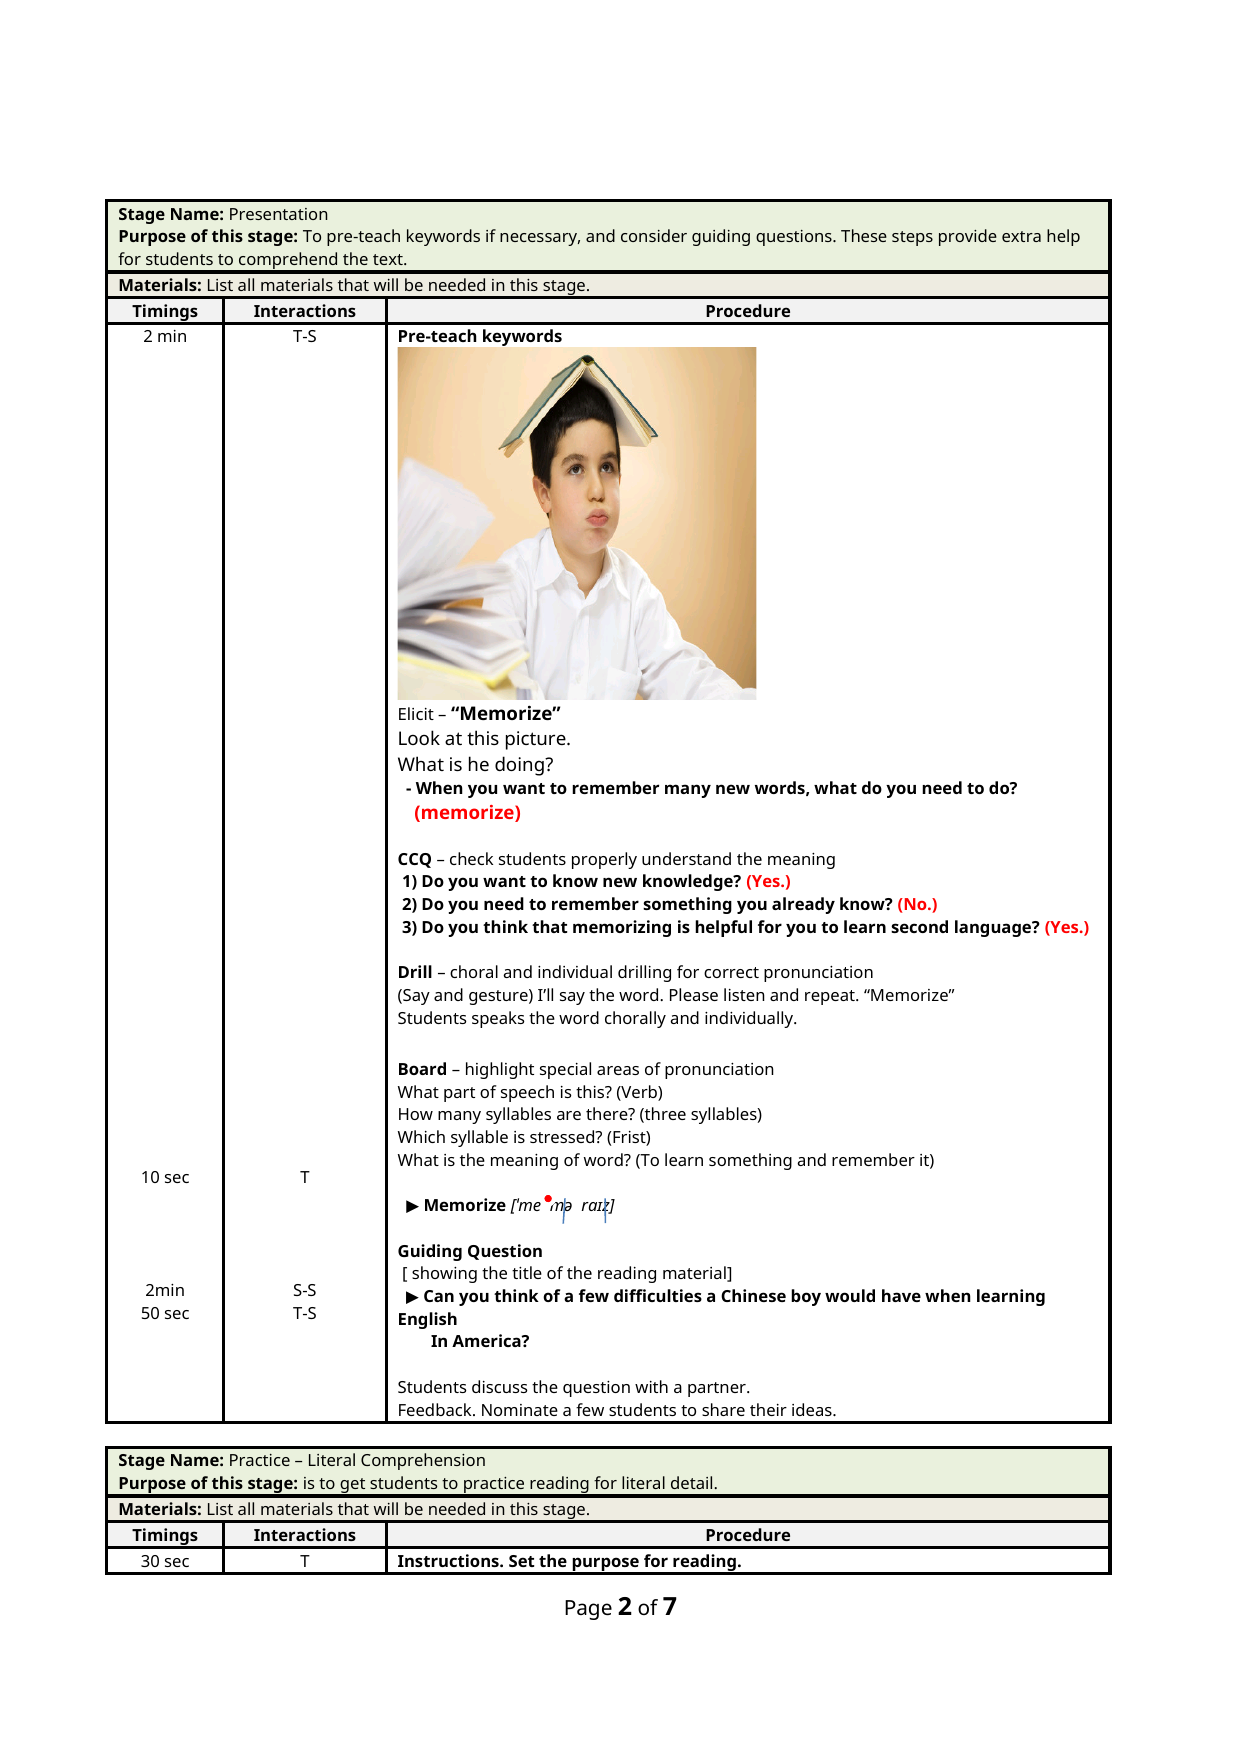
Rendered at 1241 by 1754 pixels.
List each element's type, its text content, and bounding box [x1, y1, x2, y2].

table_cell T S S-S T-S [225, 1549, 385, 1572]
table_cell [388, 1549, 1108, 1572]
table_cell Materials: List all materials that will be needed in this stage. [108, 274, 1108, 296]
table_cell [108, 1549, 222, 1572]
table_cell 2 min 10 sec 2min 50 sec [108, 325, 222, 1421]
table_cell Timings [108, 299, 222, 322]
table_header Stage Name: Presentation Purpose of this stage: To pre-teach keywords if necessary, and consider guiding questions. These steps provide extra help for students to comprehend the text. [108, 202, 1108, 270]
picture [397, 347, 757, 700]
table_cell T-S T S-S T-S [225, 325, 385, 1421]
table_header Stage Name: Practice – Literal Comprehension Purpose of this stage: is to get students to practice reading for literal detail. [108, 1449, 1108, 1494]
table_cell Procedure [388, 1523, 1108, 1546]
table_cell Timings [108, 1523, 222, 1546]
table_cell Materials: List all materials that will be needed in this stage. [108, 1498, 1108, 1520]
table_cell Interactions [225, 1523, 385, 1546]
table_cell Procedure [388, 299, 1108, 322]
table_cell Interactions [225, 299, 385, 322]
table_cell Pre-teach keywords Elicit – “Memorize” Look at this picture. What is he doing? - When you want to remember many new words, what do you need to do? (memorize) CCQ – check students properly understand the meaning 1) Do you want to know new knowledge? (Yes.) 2) Do you need to remember something you already know? (No.) 3) Do you think that memorizing is helpful for you to learn second language? (Yes.) Drill – choral and individual drilling for correct pronunciation (Say and gesture) I’ll say the word. Please listen and repeat. “Memorize” Students speaks the word chorally and individually. Board – highlight special areas of pronunciation What part of speech is this? (Verb) How many syllables are there? (three syllables) Which syllable is stressed? (Frist) What is the meaning of word? (To learn something and remember it) ▶ Memorize [ˈme mə raɪz] Guiding Question [ showing the title of the reading material] ▶ Can you think of a few difficulties a Chinese boy would have when learning English In America? Students discuss the question with a partner. Feedback. Nominate a few students to share their ideas. [388, 325, 1108, 1421]
